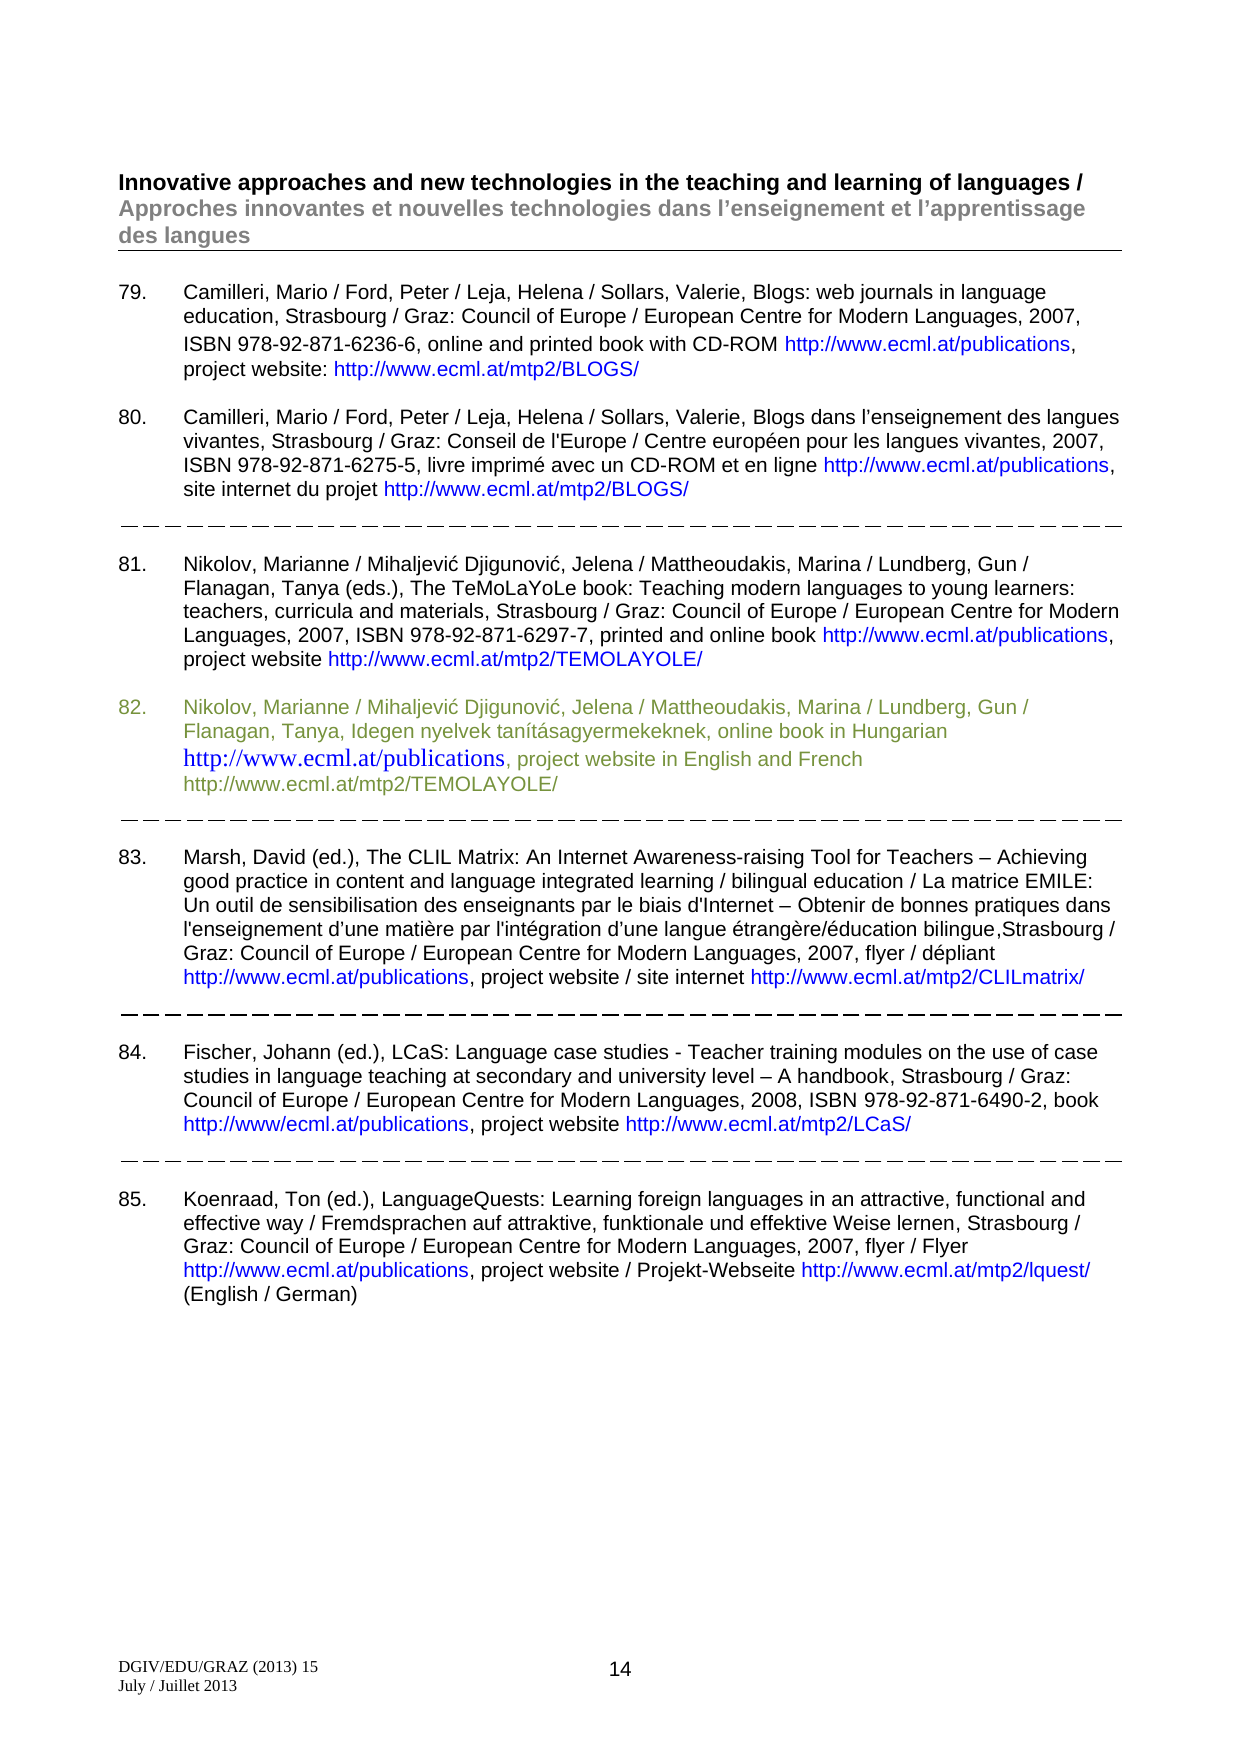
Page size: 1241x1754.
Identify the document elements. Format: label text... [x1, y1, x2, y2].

subtitle Innovative approaches and new technologies in the teaching and learning of languages / Approches innovantes et nouvelles technologies dans l’enseignement et l’apprentissage des langues [118, 169, 1122, 250]
list Marsh, David (ed.), The CLIL Matrix: An Internet Awareness-raising Tool for Teachers – Achieving good practice in content and language integrated learning / bilingual education / La matrice EMILE: Un outil de sensibilisation des enseignants par le biais d'Internet – Obtenir de bonnes pratiques dans l'enseignement d’une matière par l'intégration d’une langue étrangère/éducation bilingue,Strasbourg / Graz: Council of Europe / European Centre for Modern Languages, 2007, flyer / dépliant http://www.ecml.at/publications, project website / site internet http://www.ecml.at/mtp2/CLILmatrix/ [118, 845, 1122, 988]
list Nikolov, Marianne / Mihaljević Djigunović, Jelena / Mattheoudakis, Marina / Lundberg, Gun / Flanagan, Tanya (eds.), The TeMoLaYoLe book: Teaching modern languages to young learners: teachers, curricula and materials, Strasbourg / Graz: Council of Europe / European Centre for Modern Languages, 2007, ISBN 978-92-871-6297-7, printed and online book http://www.ecml.at/publications, project website http://www.ecml.at/mtp2/TEMOLAYOLE/ [118, 551, 1122, 671]
list Fischer, Johann (ed.), LCaS: Language case studies - Teacher training modules on the use of case studies in language teaching at secondary and university level – A handbook, Strasbourg / Graz: Council of Europe / European Centre for Modern Languages, 2008, ISBN 978-92-871-6490-2, book http://www/ecml.at/publications, project website http://www.ecml.at/mtp2/LCaS/ [118, 1039, 1122, 1135]
list Nikolov, Marianne / Mihaljević Djigunović, Jelena / Mattheoudakis, Marina / Lundberg, Gun / Flanagan, Tanya, Idegen nyelvek tanításagyermekeknek, online book in Hungarian http://www.ecml.at/publications, project website in English and French http://www.ecml.at/mtp2/TEMOLAYOLE/ [118, 695, 1122, 796]
list Camilleri, Mario / Ford, Peter / Leja, Helena / Sollars, Valerie, Blogs: web journals in language education, Strasbourg / Graz: Council of Europe / European Centre for Modern Languages, 2007, ISBN 978-92-871-6236-6, online and printed book with CD-ROM http://www.ecml.at/publications, project website: http://www.ecml.at/mtp2/BLOGS/ [118, 280, 1122, 381]
list Camilleri, Mario / Ford, Peter / Leja, Helena / Sollars, Valerie, Blogs dans l’enseignement des langues vivantes, Strasbourg / Graz: Conseil de l'Europe / Centre européen pour les langues vivantes, 2007, ISBN 978-92-871-6275-5, livre imprimé avec un CD-ROM et en ligne http://www.ecml.at/publications, site internet du projet http://www.ecml.at/mtp2/BLOGS/ [118, 404, 1122, 500]
list Koenraad, Ton (ed.), LanguageQuests: Learning foreign languages in an attractive, functional and effective way / Fremdsprachen auf attraktive, funktionale und effektive Weise lernen, Strasbourg / Graz: Council of Europe / European Centre for Modern Languages, 2007, flyer / Flyer http://www.ecml.at/publications, project website / Projekt-Webseite http://www.ecml.at/mtp2/lquest/ (English / German) [118, 1186, 1122, 1306]
